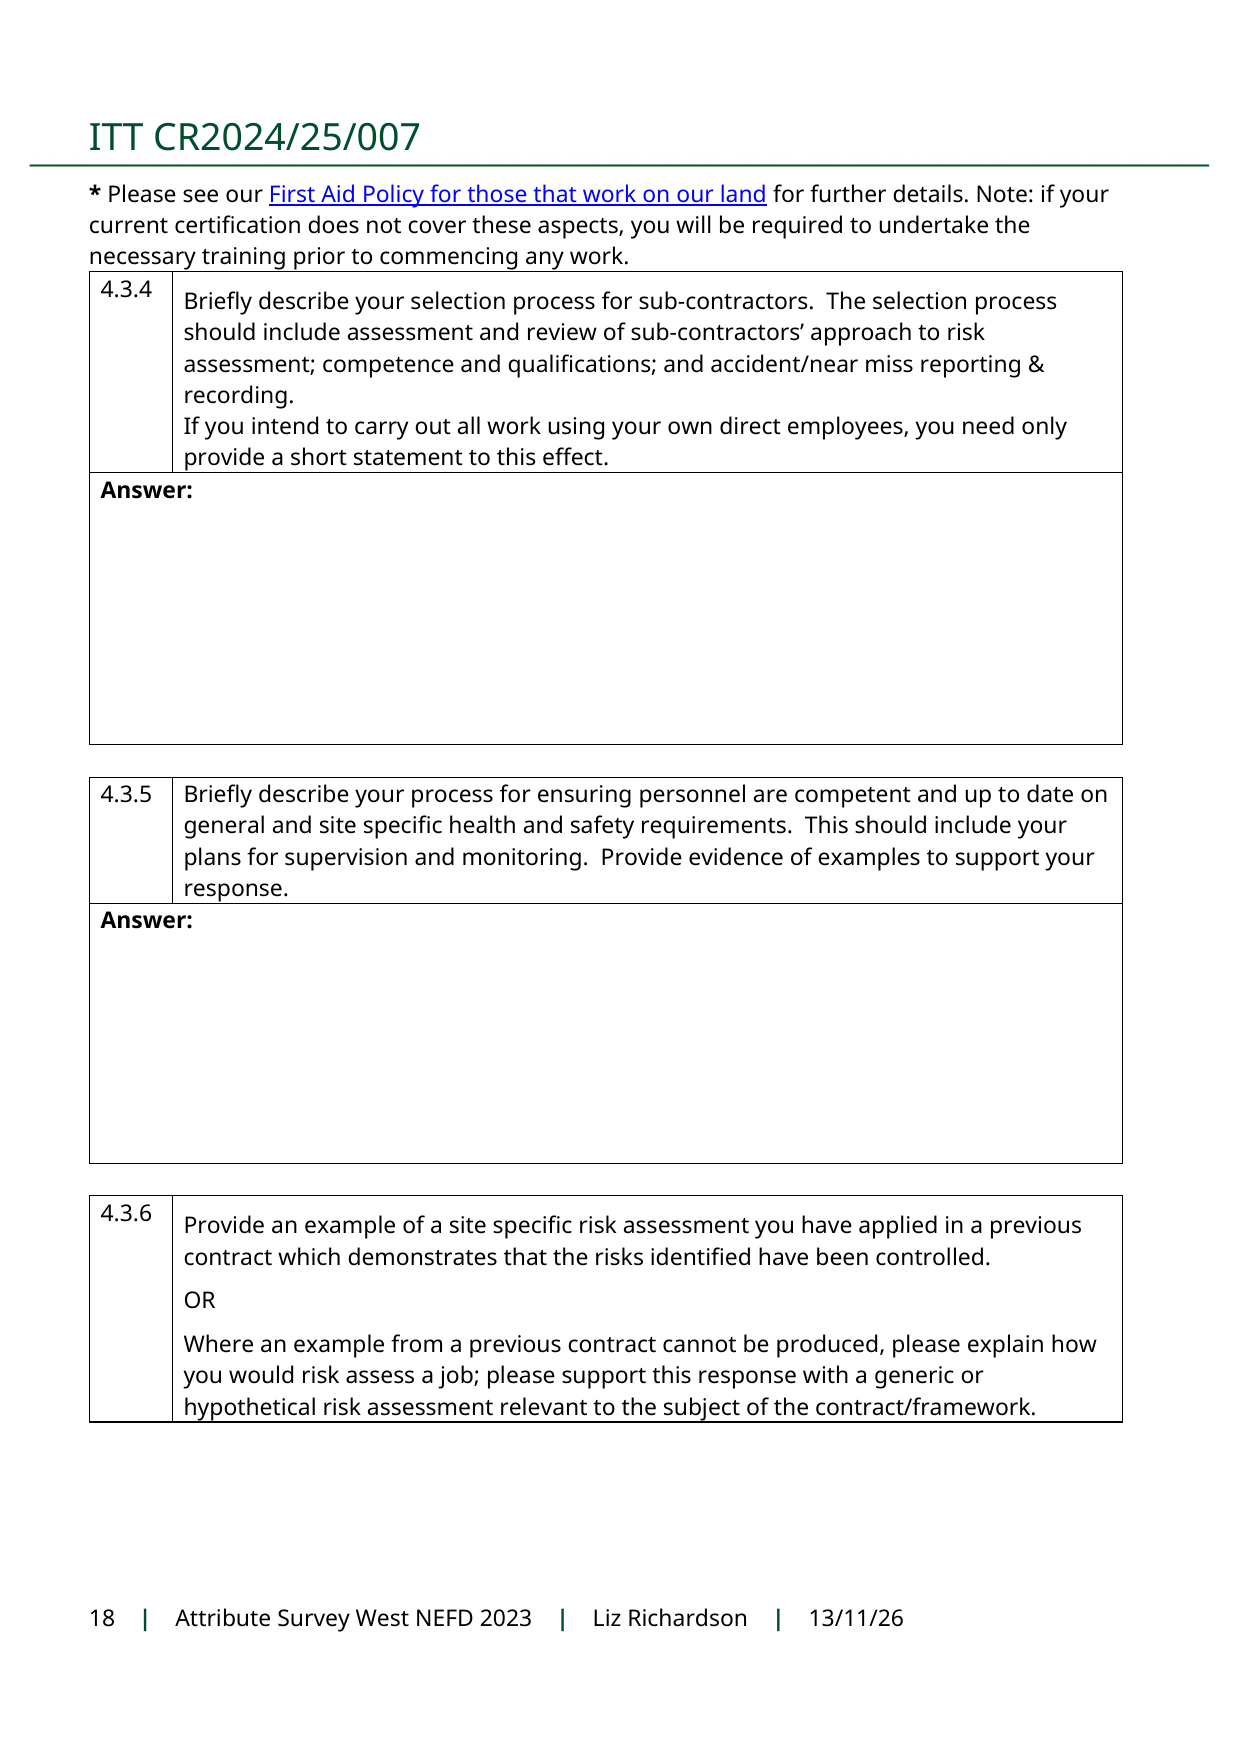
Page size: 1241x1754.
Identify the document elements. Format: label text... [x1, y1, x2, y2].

text * Please see our First Aid Policy for those that work on our land for further details. Note: if your current certification does not cover these aspects, you will be required to undertake the necessary training prior to commencing any work. [89, 177, 1122, 271]
table_cell Answer: [90, 473, 1122, 744]
table_header 4.3.5 [90, 778, 172, 903]
table_header Provide an example of a site specific risk assessment you have applied in a previous contract which demonstrates that the risks identified have been controlled. OR Where an example from a previous contract cannot be produced, please explain how you would risk assess a job; please support this response with a generic or hypothetical risk assessment relevant to the subject of the contract/framework. [173, 1196, 1122, 1421]
table_header Briefly describe your selection process for sub-contractors. The selection process should include assessment and review of sub-contractors’ approach to risk assessment; competence and qualifications; and accident/near miss reporting & recording. If you intend to carry out all work using your own direct employees, you need only provide a short statement to this effect. [173, 272, 1122, 472]
table_cell Answer: [90, 904, 1122, 1163]
table_header Briefly describe your process for ensuring personnel are competent and up to date on general and site specific health and safety requirements. This should include your plans for supervision and monitoring. Provide evidence of examples to support your response. [173, 778, 1122, 903]
table_header 4.3.4 [90, 272, 172, 472]
picture [29, 29, 1210, 227]
table_header 4.3.6 [90, 1196, 172, 1421]
